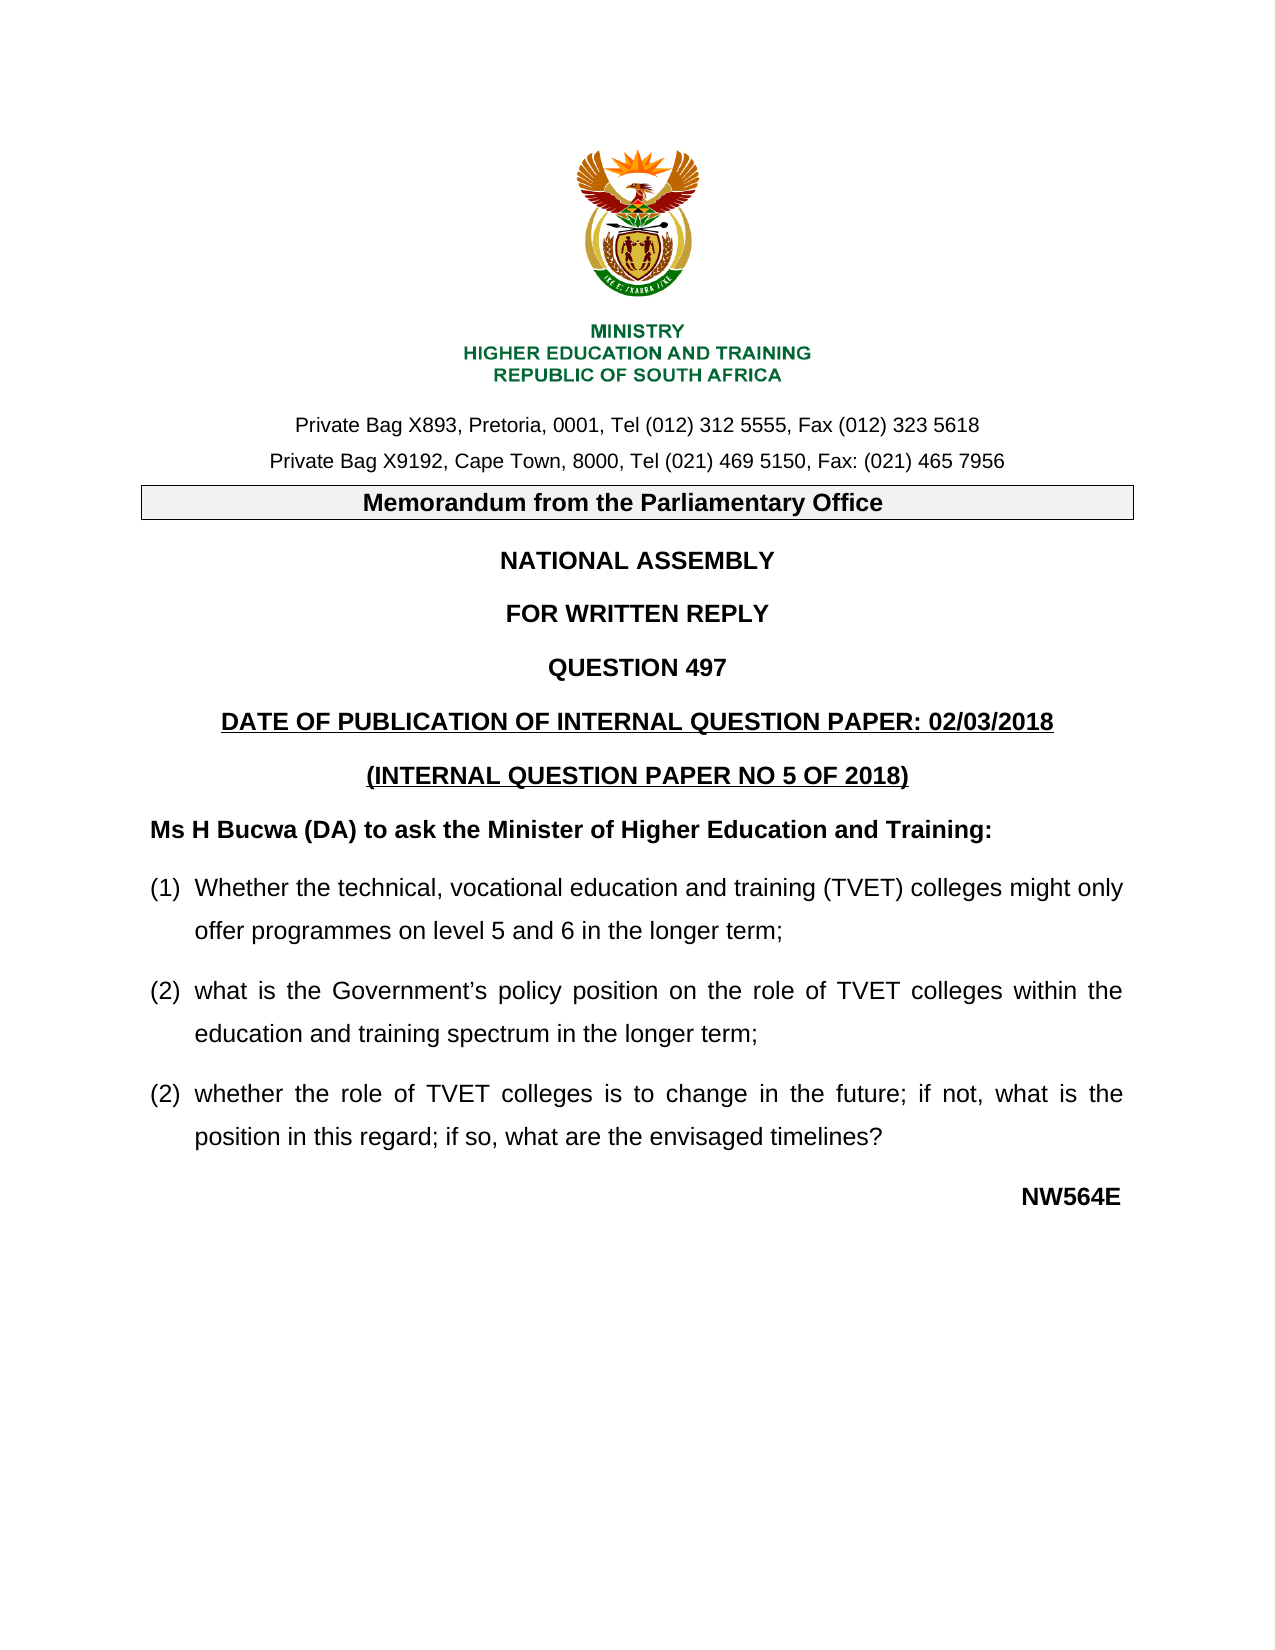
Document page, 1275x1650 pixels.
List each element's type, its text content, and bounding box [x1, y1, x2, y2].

text Private Bag X9192, Cape Town, 8000, Tel (021) 469 5150, Fax: (021) 465 7956 [150, 449, 1125, 473]
text Memorandum from the Parliamentary Office [142, 486, 1133, 519]
text DATE OF PUBLICATION OF INTERNAL QUESTION PAPER: 02/03/2018 [150, 707, 1125, 736]
text NW564E [1021, 1182, 1125, 1210]
picture [456, 150, 819, 388]
text NATIONAL ASSEMBLY [150, 546, 1125, 574]
text (2) what is the Government’s policy position on the role of TVET colleges within the education and training spectrum in the longer term; [150, 976, 1125, 1048]
text (1) Whether the technical, vocational education and training (TVET) colleges might only offer programmes on level 5 and 6 in the longer term; [150, 873, 1125, 945]
text FOR WRITTEN REPLY [150, 599, 1125, 628]
text Ms H Bucwa (DA) to ask the Minister of Higher Education and Training: [150, 815, 1125, 844]
text (INTERNAL QUESTION PAPER NO 5 OF 2018) [150, 761, 1125, 790]
text QUESTION 497 [150, 653, 1125, 682]
text Private Bag X893, Pretoria, 0001, Tel (012) 312 5555, Fax (012) 323 5618 [150, 412, 1125, 436]
text (2) whether the role of TVET colleges is to change in the future; if not, what is the position in this regard; if so, what are the envisaged timelines? [150, 1079, 1125, 1151]
